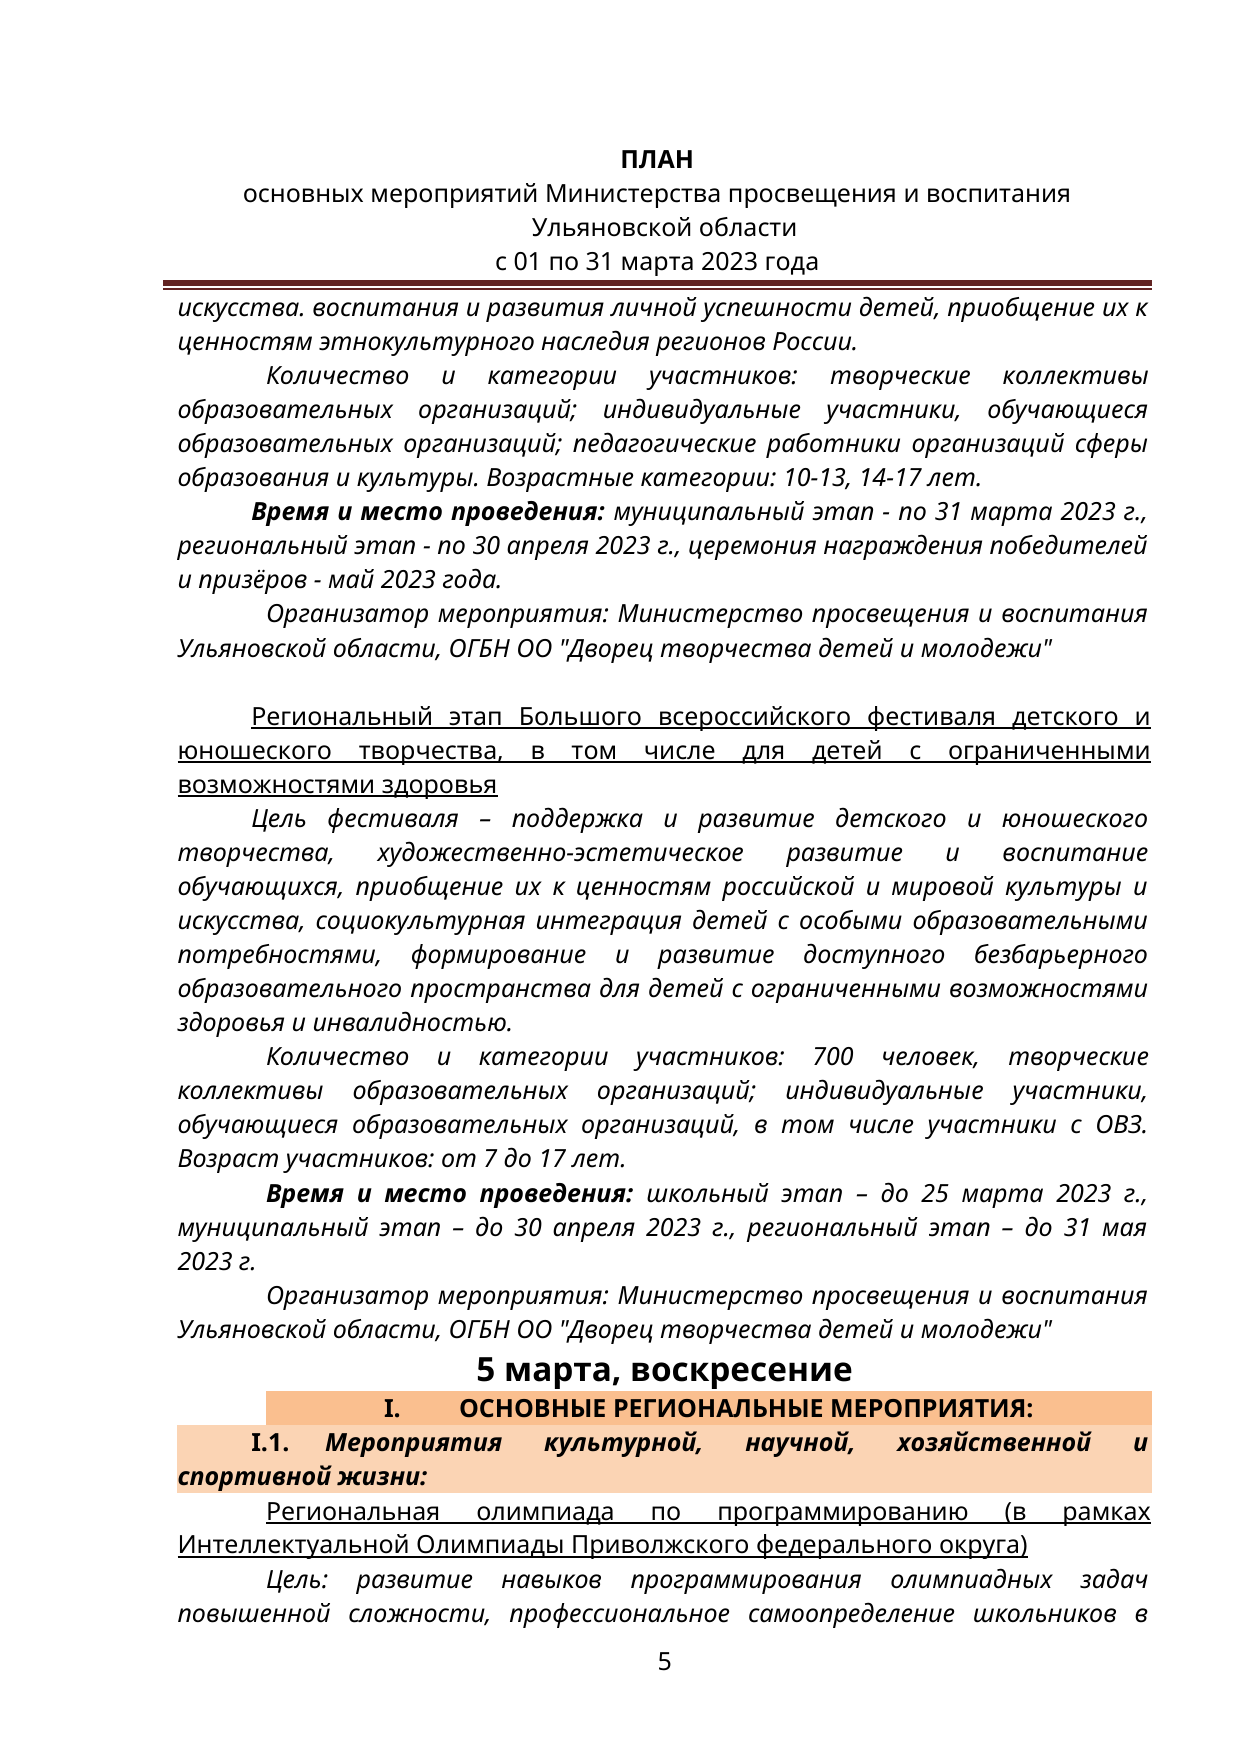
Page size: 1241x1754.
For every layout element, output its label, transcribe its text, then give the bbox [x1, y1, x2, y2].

text Организатор мероприятия: Министерство просвещения и воспитания Ульяновской области, ОГБН ОО "Дворец творчества детей и молодежи" [177, 596, 1152, 664]
text 5 марта, воскресение [177, 1346, 1152, 1391]
text Время и место проведения: муниципальный этап - по 31 марта 2023 г., региональный этап - по 30 апреля 2023 г., церемония награждения победителей и призёров - май 2023 года. [177, 494, 1152, 596]
list ОСНОВНЫЕ РЕГИОНАЛЬНЫЕ МЕРОПРИЯТИЯ: [266, 1391, 1152, 1425]
text Количество и категории участников: 700 человек, творческие коллективы образовательных организаций; индивидуальные участники, обучающиеся образовательных организаций, в том числе участники с ОВЗ. Возраст участников: от 7 до 17 лет. [177, 1039, 1152, 1175]
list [177, 1561, 1152, 1629]
text Количество и категории участников: творческие коллективы образовательных организаций; индивидуальные участники, обучающиеся образовательных организаций; педагогические работники организаций сферы образования и культуры. Возрастные категории: 10-13, 14-17 лет. [177, 358, 1152, 494]
list Мероприятия культурной, научной, хозяйственной и спортивной жизни: [177, 1425, 1152, 1493]
list Региональная олимпиада по программированию (в рамках Интеллектуальной Олимпиады Приволжского федерального округа) [177, 1493, 1152, 1561]
text Цель фестиваля – поддержка и развитие детского и юношеского творчества, художественно-эстетическое развитие и воспитание обучающихся, приобщение их к ценностям российской и мировой культуры и искусства, социокультурная интеграция детей с особыми образовательными потребностями, формирование и развитие доступного безбарьерного образовательного пространства для детей с ограниченными возможностями здоровья и инвалидностью. [177, 801, 1152, 1039]
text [177, 290, 1152, 358]
text Организатор мероприятия: Министерство просвещения и воспитания Ульяновской области, ОГБН ОО "Дворец творчества детей и молодежи" [177, 1277, 1152, 1346]
text Региональный этап Большого всероссийского фестиваля детского и юношеского творчества, в том числе для детей с ограниченными возможностями здоровья [177, 698, 1152, 801]
text Время и место проведения: школьный этап – до 25 марта 2023 г., муниципальный этап – до 30 апреля 2023 г., региональный этап – до 31 мая 2023 г. [177, 1175, 1152, 1277]
